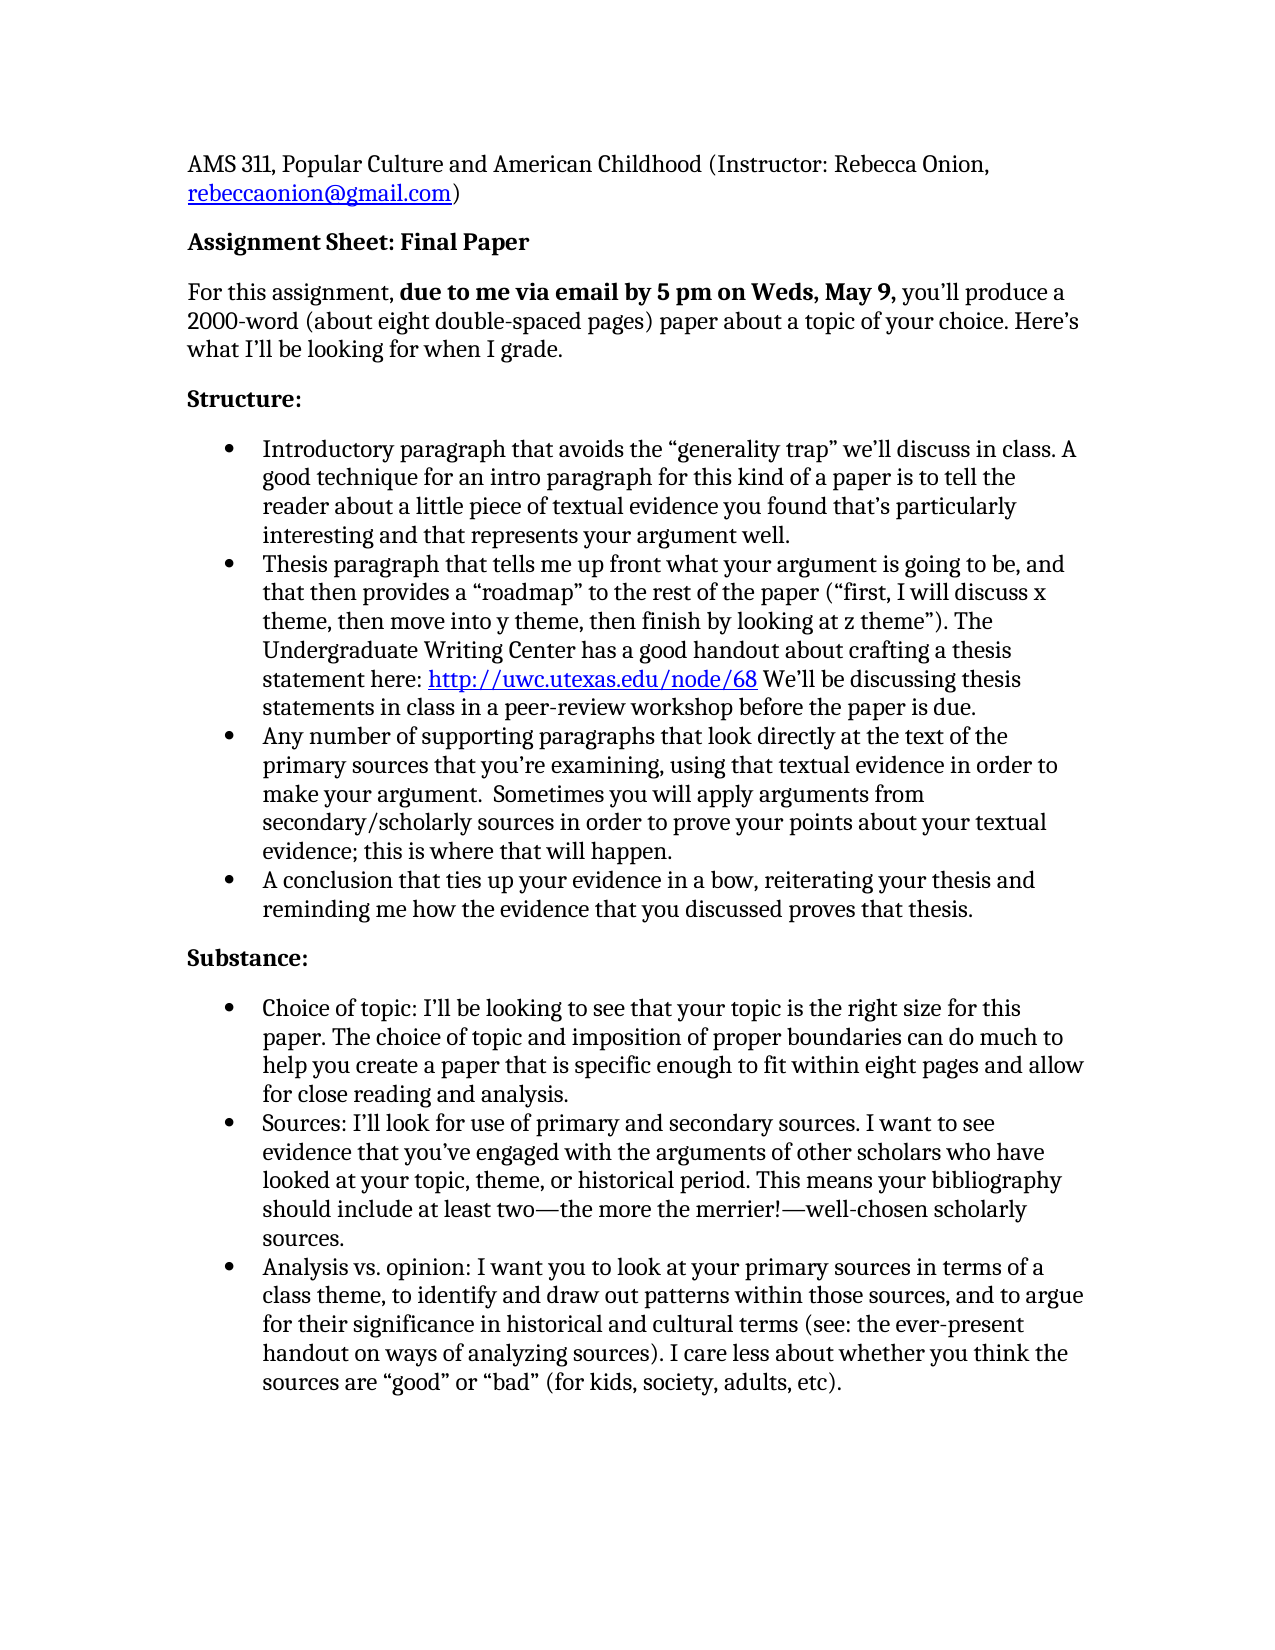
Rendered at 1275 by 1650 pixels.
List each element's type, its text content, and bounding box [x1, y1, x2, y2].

list Any number of supporting paragraphs that look directly at the text of the primary sources that you’re examining, using that textual evidence in order to make your argument. Sometimes you will apply arguments from secondary/scholarly sources in order to prove your points about your textual evidence; this is where that will happen. [225, 722, 1087, 866]
list A conclusion that ties up your evidence in a bow, reiterating your thesis and reminding me how the evidence that you discussed proves that thesis. [225, 866, 1087, 923]
text Substance: [187, 944, 1087, 973]
list Sources: I’ll look for use of primary and secondary sources. I want to see evidence that you’ve engaged with the arguments of other scholars who have looked at your topic, theme, or historical period. This means your bibliography should include at least two—the more the merrier!—well-chosen scholarly sources. [225, 1109, 1087, 1252]
text AMS 311, Popular Culture and American Childhood (Instructor: Rebecca Onion, rebeccaonion@gmail.com) [187, 150, 1087, 207]
text For this assignment, due to me via email by 5 pm on Weds, May 9, you’ll produce a 2000-word (about eight double-spaced pages) paper about a topic of your choice. Here’s what I’ll be looking for when I grade. [187, 278, 1087, 364]
text Assignment Sheet: Final Paper [187, 228, 1087, 257]
list Introductory paragraph that avoids the “generality trap” we’ll discuss in class. A good technique for an intro paragraph for this kind of a paper is to tell the reader about a little piece of textual evidence you found that’s particularly interesting and that represents your argument well. [225, 434, 1087, 549]
text Structure: [187, 385, 1087, 414]
list Analysis vs. opinion: I want you to look at your primary sources in terms of a class theme, to identify and draw out patterns within those sources, and to argue for their significance in historical and cultural terms (see: the ever-present handout on ways of analyzing sources). I care less about whether you think the sources are “good” or “bad” (for kids, society, adults, etc). [225, 1252, 1087, 1396]
list Choice of topic: I’ll be looking to see that your topic is the right size for this paper. The choice of topic and imposition of proper boundaries can do much to help you create a paper that is specific enough to fit within eight pages and allow for close reading and analysis. [225, 994, 1087, 1109]
list Thesis paragraph that tells me up front what your argument is going to be, and that then provides a “roadmap” to the rest of the paper (“first, I will discuss x theme, then move into y theme, then finish by looking at z theme”). The Undergraduate Writing Center has a good handout about crafting a thesis statement here: http://uwc.utexas.edu/node/68 We’ll be discussing thesis statements in class in a peer-review workshop before the paper is due. [225, 549, 1087, 722]
